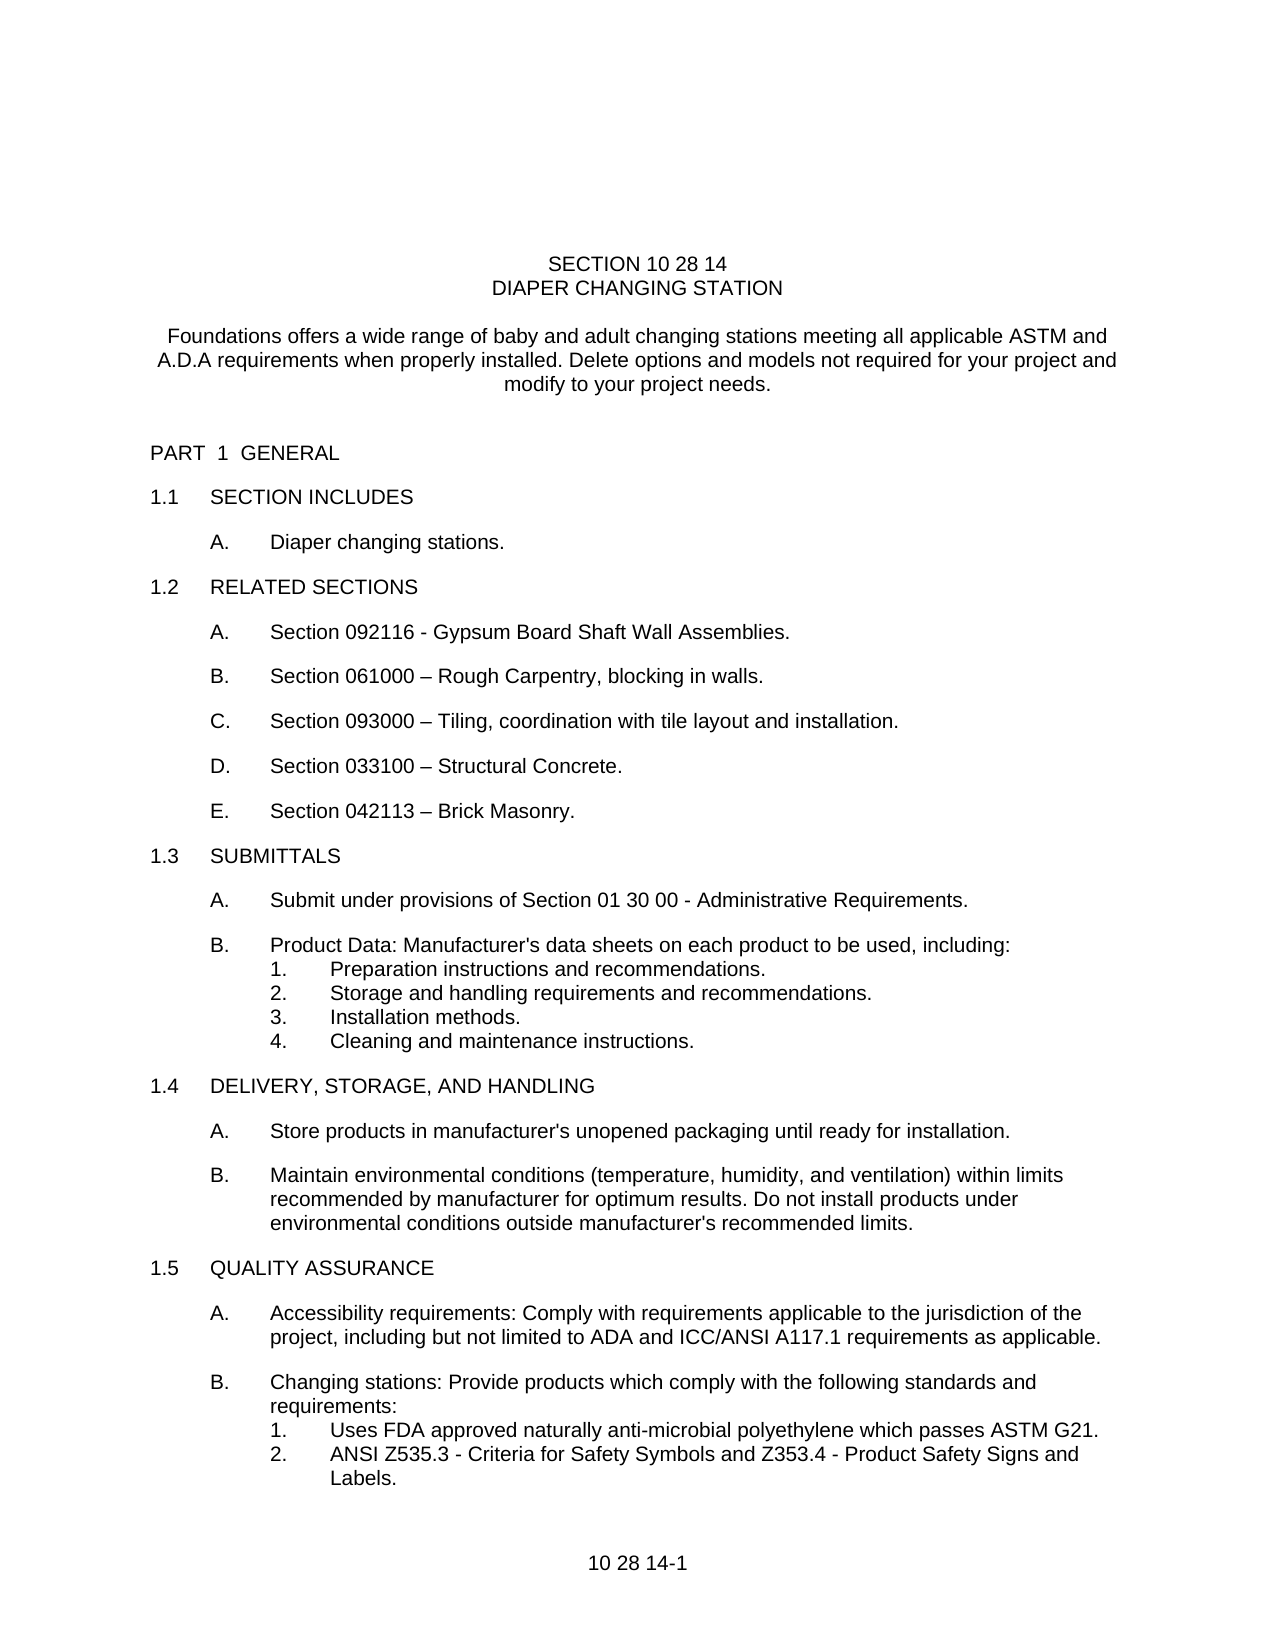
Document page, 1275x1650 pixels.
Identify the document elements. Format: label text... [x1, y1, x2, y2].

text DELIVERY, STORAGE, AND HANDLING [150, 1074, 1125, 1098]
text Section 033100 – Structural Concrete. [210, 754, 1125, 778]
text Maintain environmental conditions (temperature, humidity, and ventilation) within limits recommended by manufacturer for optimum results. Do not install products under environmental conditions outside manufacturer's recommended limits. [210, 1163, 1125, 1235]
text Section 061000 – Rough Carpentry, blocking in walls. [210, 664, 1125, 688]
text Storage and handling requirements and recommendations. [270, 981, 1125, 1005]
title DIAPER CHANGING STATION [150, 276, 1125, 300]
text Section 092116 - Gypsum Board Shaft Wall Assemblies. [210, 619, 1125, 643]
text Accessibility requirements: Comply with requirements applicable to the jurisdiction of the project, including but not limited to ADA and ICC/ANSI A117.1 requirements as applicable. [210, 1301, 1125, 1349]
text Product Data: Manufacturer's data sheets on each product to be used, including: [210, 933, 1125, 957]
text Uses FDA approved naturally anti-microbial polyethylene which passes ASTM G21. [270, 1417, 1125, 1441]
title SECTION 10 28 14 [150, 252, 1125, 276]
text SECTION INCLUDES [150, 485, 1125, 509]
text RELATED SECTIONS [150, 575, 1125, 599]
title Foundations offers a wide range of baby and adult changing stations meeting all applicable ASTM and A.D.A requirements when properly installed. Delete options and models not required for your project and modify to your project needs. [150, 324, 1125, 396]
text SUBMITTALS [150, 843, 1125, 867]
text Diaper changing stations. [210, 530, 1125, 554]
text Section 093000 – Tiling, coordination with tile layout and installation. [210, 709, 1125, 733]
text Installation methods. [270, 1005, 1125, 1029]
text Store products in manufacturer's unopened packaging until ready for installation. [210, 1118, 1125, 1142]
text QUALITY ASSURANCE [150, 1256, 1125, 1280]
text Preparation instructions and recommendations. [270, 957, 1125, 981]
text ANSI Z535.3 - Criteria for Safety Symbols and Z353.4 - Product Safety Signs and Labels. [270, 1441, 1125, 1489]
list GENERAL [150, 440, 1125, 464]
text Submit under provisions of Section 01 30 00 - Administrative Requirements. [210, 888, 1125, 912]
text Cleaning and maintenance instructions. [270, 1029, 1125, 1053]
text Changing stations: Provide products which comply with the following standards and requirements: [210, 1369, 1125, 1417]
text Section 042113 – Brick Masonry. [210, 799, 1125, 823]
